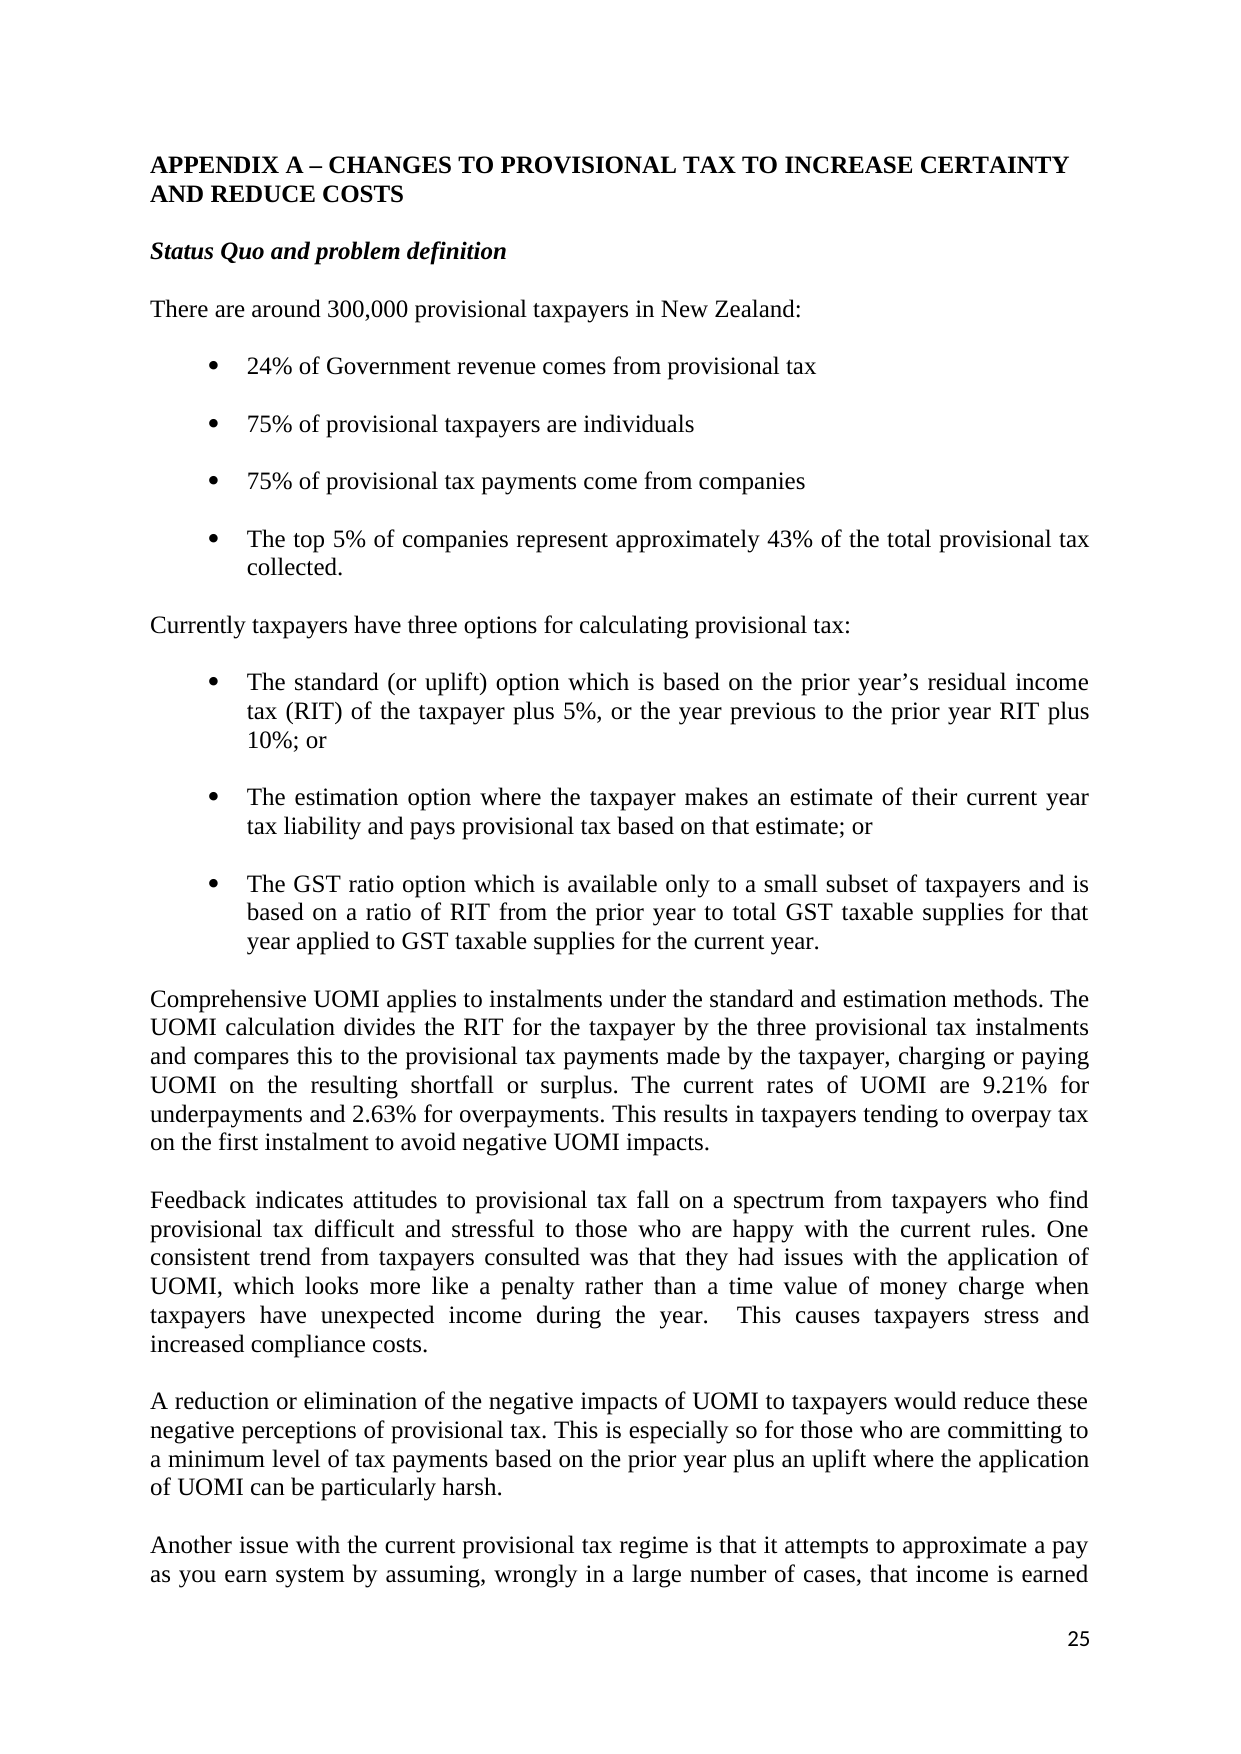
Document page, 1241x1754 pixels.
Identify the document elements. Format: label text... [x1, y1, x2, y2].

list 75% of provisional taxpayers are individuals [209, 409, 1090, 437]
list The estimation option where the taxpayer makes an estimate of their current year tax liability and pays provisional tax based on that estimate; or [209, 782, 1090, 840]
list 24% of Government revenue comes from provisional tax [209, 351, 1090, 380]
subtitle APPENDIX A – CHANGES TO PROVISIONAL TAX TO INCREASE CERTAINTY AND REDUCE COSTS [150, 150, 1090, 207]
list The standard (or uplift) option which is based on the prior year’s residual income tax (RIT) of the taxpayer plus 5%, or the year previous to the prior year RIT plus 10%; or [209, 667, 1090, 754]
text Status Quo and problem definition [150, 236, 1090, 265]
list The GST ratio option which is available only to a small subset of taxpayers and is based on a ratio of RIT from the prior year to total GST taxable supplies for that year applied to GST taxable supplies for the current year. [209, 869, 1090, 955]
text There are around 300,000 provisional taxpayers in New Zealand: [150, 294, 1090, 322]
list Feedback indicates attitudes to provisional tax fall on a spectrum from taxpayers who find provisional tax difficult and stressful to those who are happy with the current rules. One consistent trend from taxpayers consulted was that they had issues with the application of UOMI, which looks more like a penalty rather than a time value of money charge when taxpayers have unexpected income during the year. This causes taxpayers stress and increased compliance costs. [150, 1185, 1090, 1357]
list Currently taxpayers have three options for calculating provisional tax: [150, 610, 1090, 639]
list A reduction or elimination of the negative impacts of UOMI to taxpayers would reduce these negative perceptions of provisional tax. This is especially so for those who are committing to a minimum level of tax payments based on the prior year plus an uplift where the application of UOMI can be particularly harsh. [150, 1386, 1090, 1501]
list 75% of provisional tax payments come from companies [209, 466, 1090, 495]
list The top 5% of companies represent approximately 43% of the total provisional tax collected. [209, 524, 1090, 581]
list Comprehensive UOMI applies to instalments under the standard and estimation methods. The UOMI calculation divides the RIT for the taxpayer by the three provisional tax instalments and compares this to the provisional tax payments made by the taxpayer, charging or paying UOMI on the resulting shortfall or surplus. The current rates of UOMI are 9.21% for underpayments and 2.63% for overpayments. This results in taxpayers tending to overpay tax on the first instalment to avoid negative UOMI impacts. [150, 984, 1090, 1156]
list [150, 1530, 1090, 1587]
